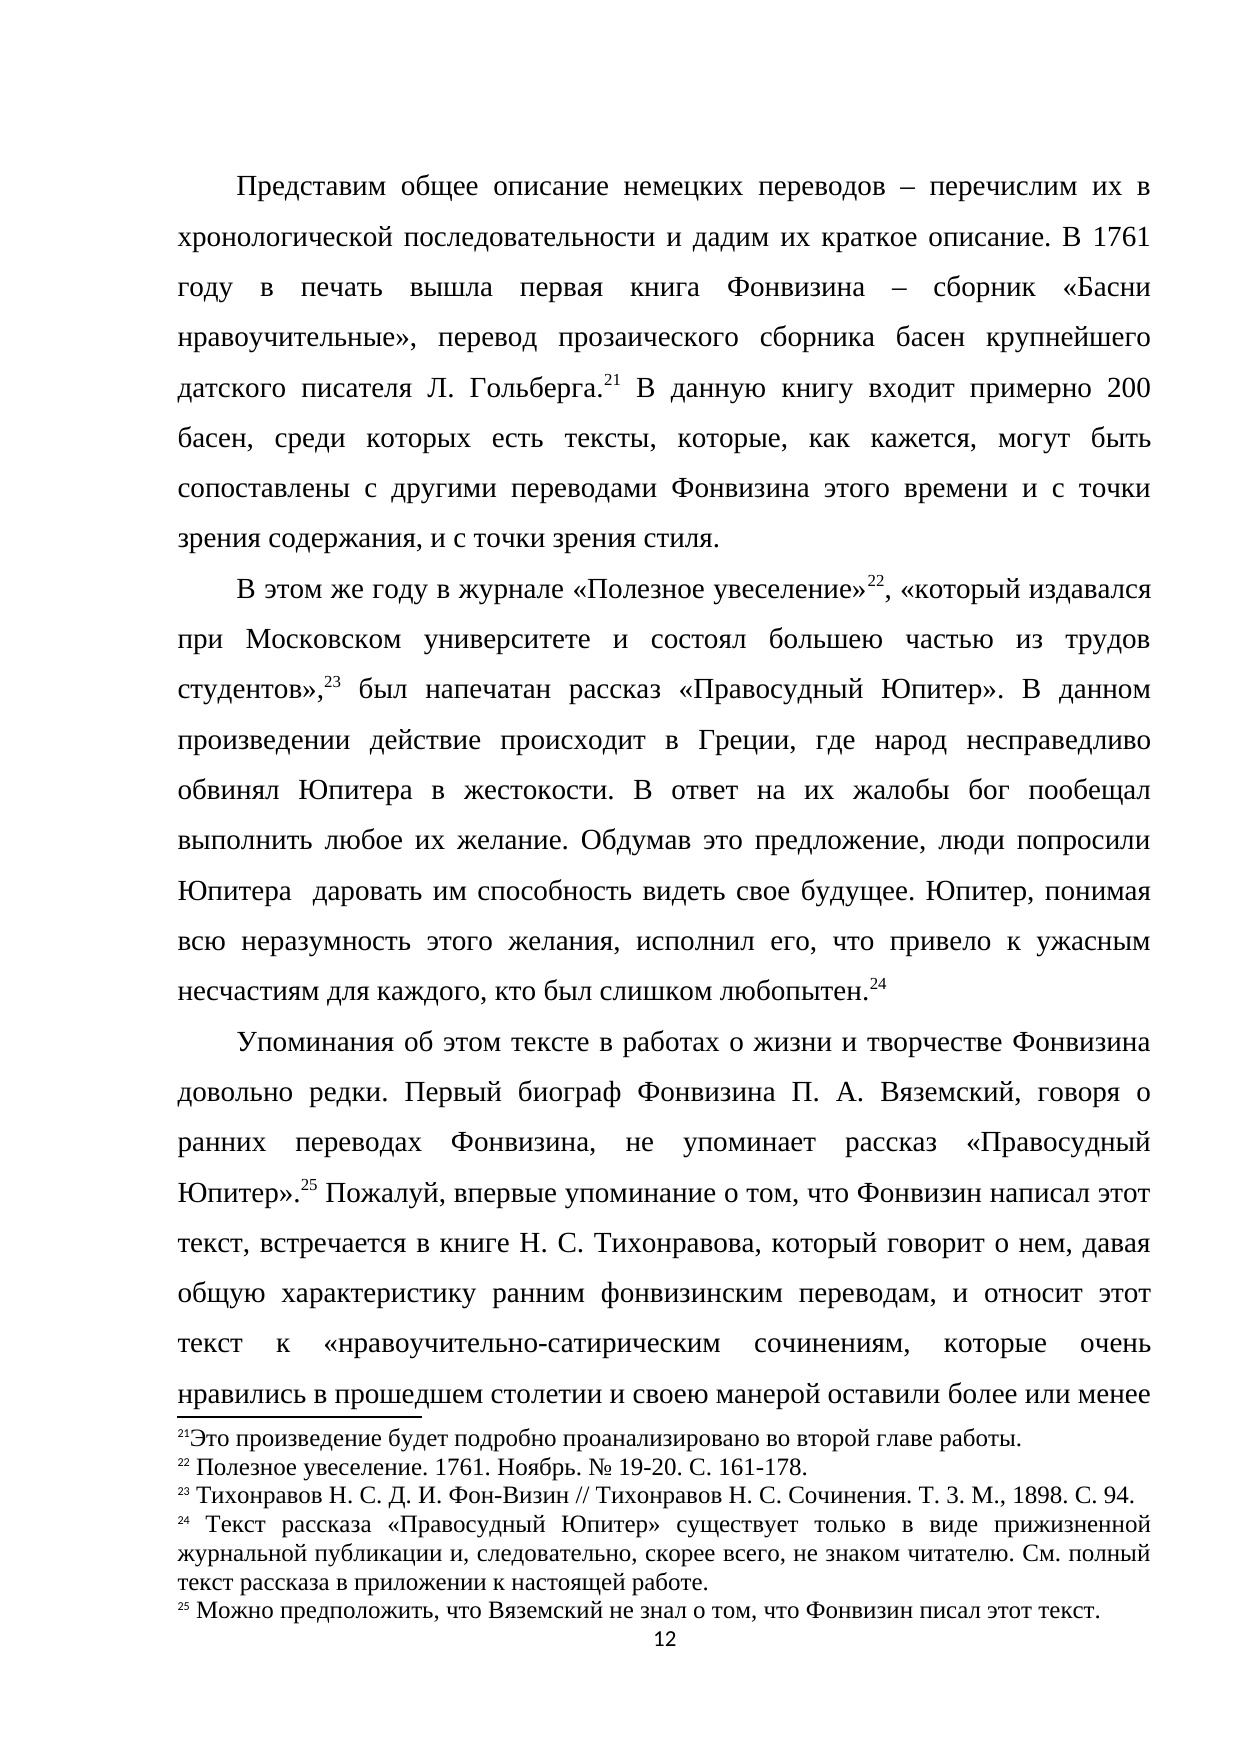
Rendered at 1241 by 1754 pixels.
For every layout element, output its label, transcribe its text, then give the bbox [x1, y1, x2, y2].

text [177, 1024, 1152, 1409]
text В этом же году в журнале «Полезное увеселение», «который издавался при Московском университете и состоял большею частью из трудов студентов», был напечатан рассказ «Правосудный Юпитер». В данном произведении действие происходит в Греции, где народ несправедливо обвинял Юпитера в жестокости. В ответ на их жалобы бог пообещал выполнить любое их желание. Обдумав это предложение, люди попросили Юпитера даровать им способность видеть свое будущее. Юпитер, понимая всю неразумность этого желания, исполнил его, что привело к ужасным несчастиям для каждого, кто был слишком любопытен. [177, 571, 1152, 1007]
text Представим общее описание немецких переводов – перечислим их в хронологической последовательности и дадим их краткое описание. В 1761 году в печать вышла первая книга Фонвизина – сборник «Басни нравоучительные», перевод прозаического сборника басен крупнейшего датского писателя Л. Гольберга. В данную книгу входит примерно 200 басен, среди которых есть тексты, которые, как кажется, могут быть сопоставлены с другими переводами Фонвизина этого времени и с точки зрения содержания, и с точки зрения стиля. [177, 168, 1152, 554]
